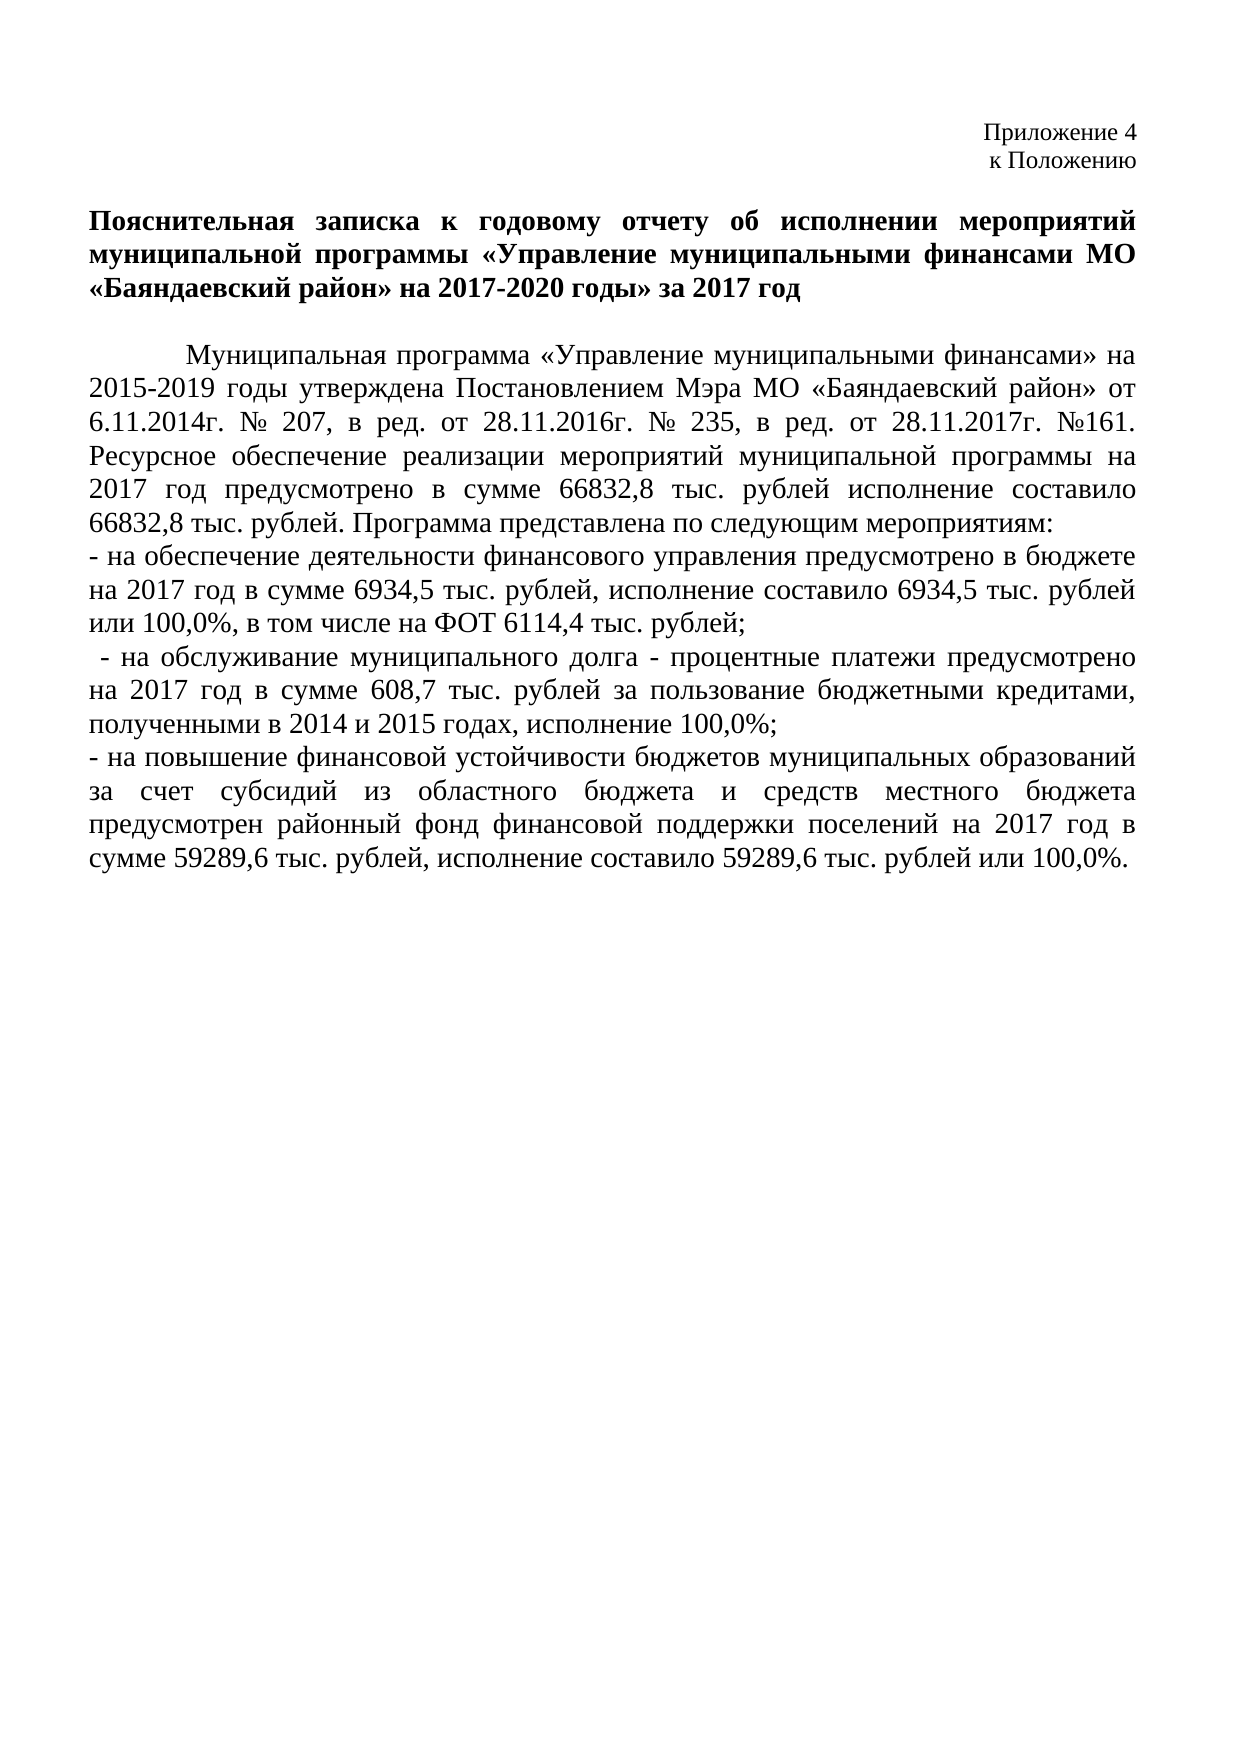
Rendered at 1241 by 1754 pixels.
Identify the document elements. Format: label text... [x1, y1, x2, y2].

text к Положению [89, 145, 1137, 174]
text - на повышение финансовой устойчивости бюджетов муниципальных образований за счет субсидий из областного бюджета и средств местного бюджета предусмотрен районный фонд финансовой поддержки поселений на 2017 год в сумме 59289,6 тыс. рублей, исполнение составило 59289,6 тыс. рублей или 100,0%. [89, 739, 1137, 874]
text Приложение 4 [89, 117, 1137, 145]
text - на обслуживание муниципального долга - процентные платежи предусмотрено на 2017 год в сумме 608,7 тыс. рублей за пользование бюджетными кредитами, полученными в 2014 и 2015 годах, исполнение 100,0%; [89, 639, 1137, 739]
text Пояснительная записка к годовому отчету об исполнении мероприятий муниципальной программы «Управление муниципальными финансами МО «Баяндаевский район» на 2017-2020 годы» за 2017 год [89, 203, 1137, 303]
text Муниципальная программа «Управление муниципальными финансами» на 2015-2019 годы утверждена Постановлением Мэра МО «Баяндаевский район» от 6.11.2014г. № 207, в ред. от 28.11.2016г. № 235, в ред. от 28.11.2017г. №161. Ресурсное обеспечение реализации мероприятий муниципальной программы на 2017 год предусмотрено в сумме 66832,8 тыс. рублей исполнение составило 66832,8 тыс. рублей. Программа представлена по следующим мероприятиям: [89, 337, 1137, 538]
text - на обеспечение деятельности финансового управления предусмотрено в бюджете на 2017 год в сумме 6934,5 тыс. рублей, исполнение составило 6934,5 тыс. рублей или 100,0%, в том числе на ФОТ 6114,4 тыс. рублей; [89, 538, 1137, 639]
